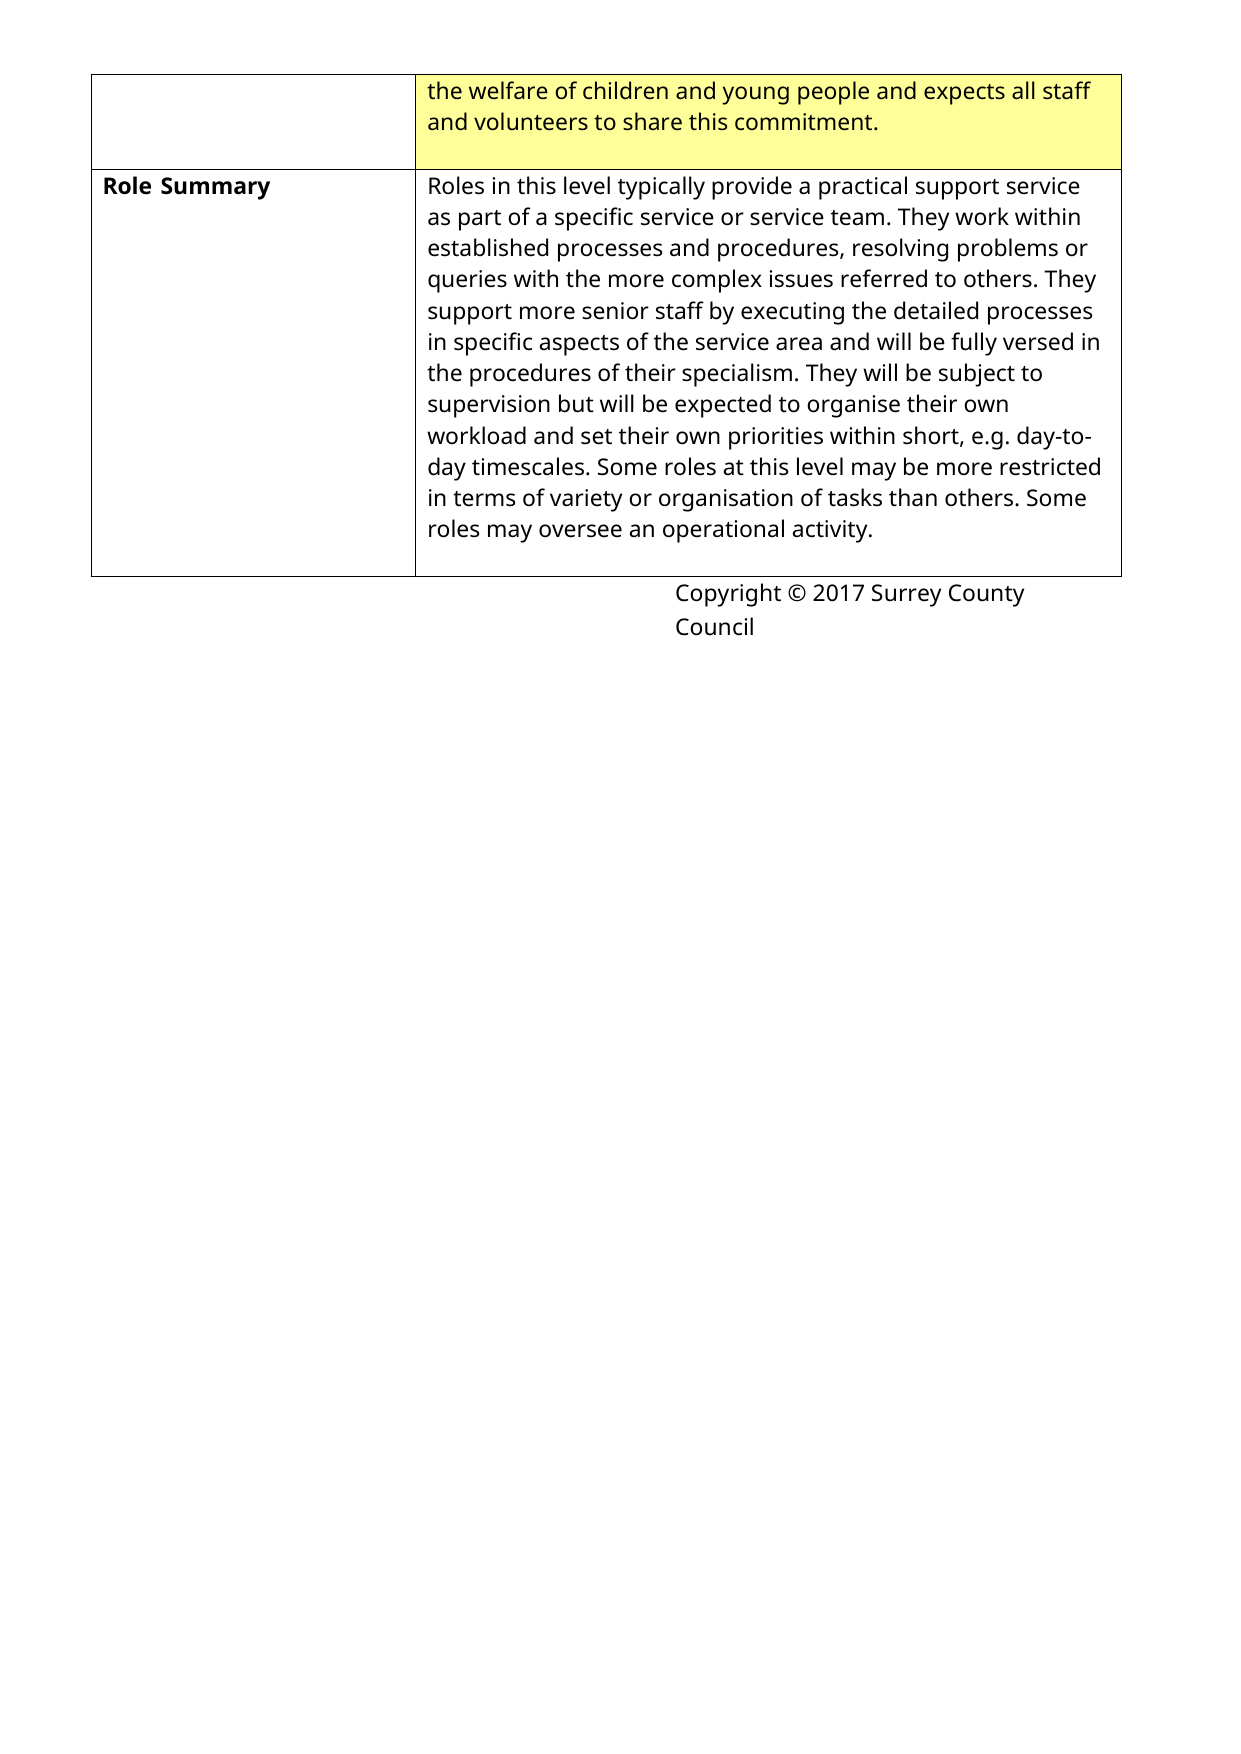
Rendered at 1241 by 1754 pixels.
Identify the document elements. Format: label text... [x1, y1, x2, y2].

table_cell Role Summary [92, 170, 415, 576]
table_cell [416, 75, 1121, 169]
table_cell Roles in this level typically provide a practical support service as part of a specific service or service team. They work within established processes and procedures, resolving problems or queries with the more complex issues referred to others. They support more senior staff by executing the detailed processes in specific aspects of the service area and will be fully versed in the procedures of their specialism. They will be subject to supervision but will be expected to organise their own workload and set their own priorities within short, e.g. day-to-day timescales. Some roles at this level may be more restricted in terms of variety or organisation of tasks than others. Some roles may oversee an operational activity. [416, 170, 1121, 576]
text Copyright © 2017 Surrey County Council [675, 577, 1090, 642]
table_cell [92, 75, 415, 169]
